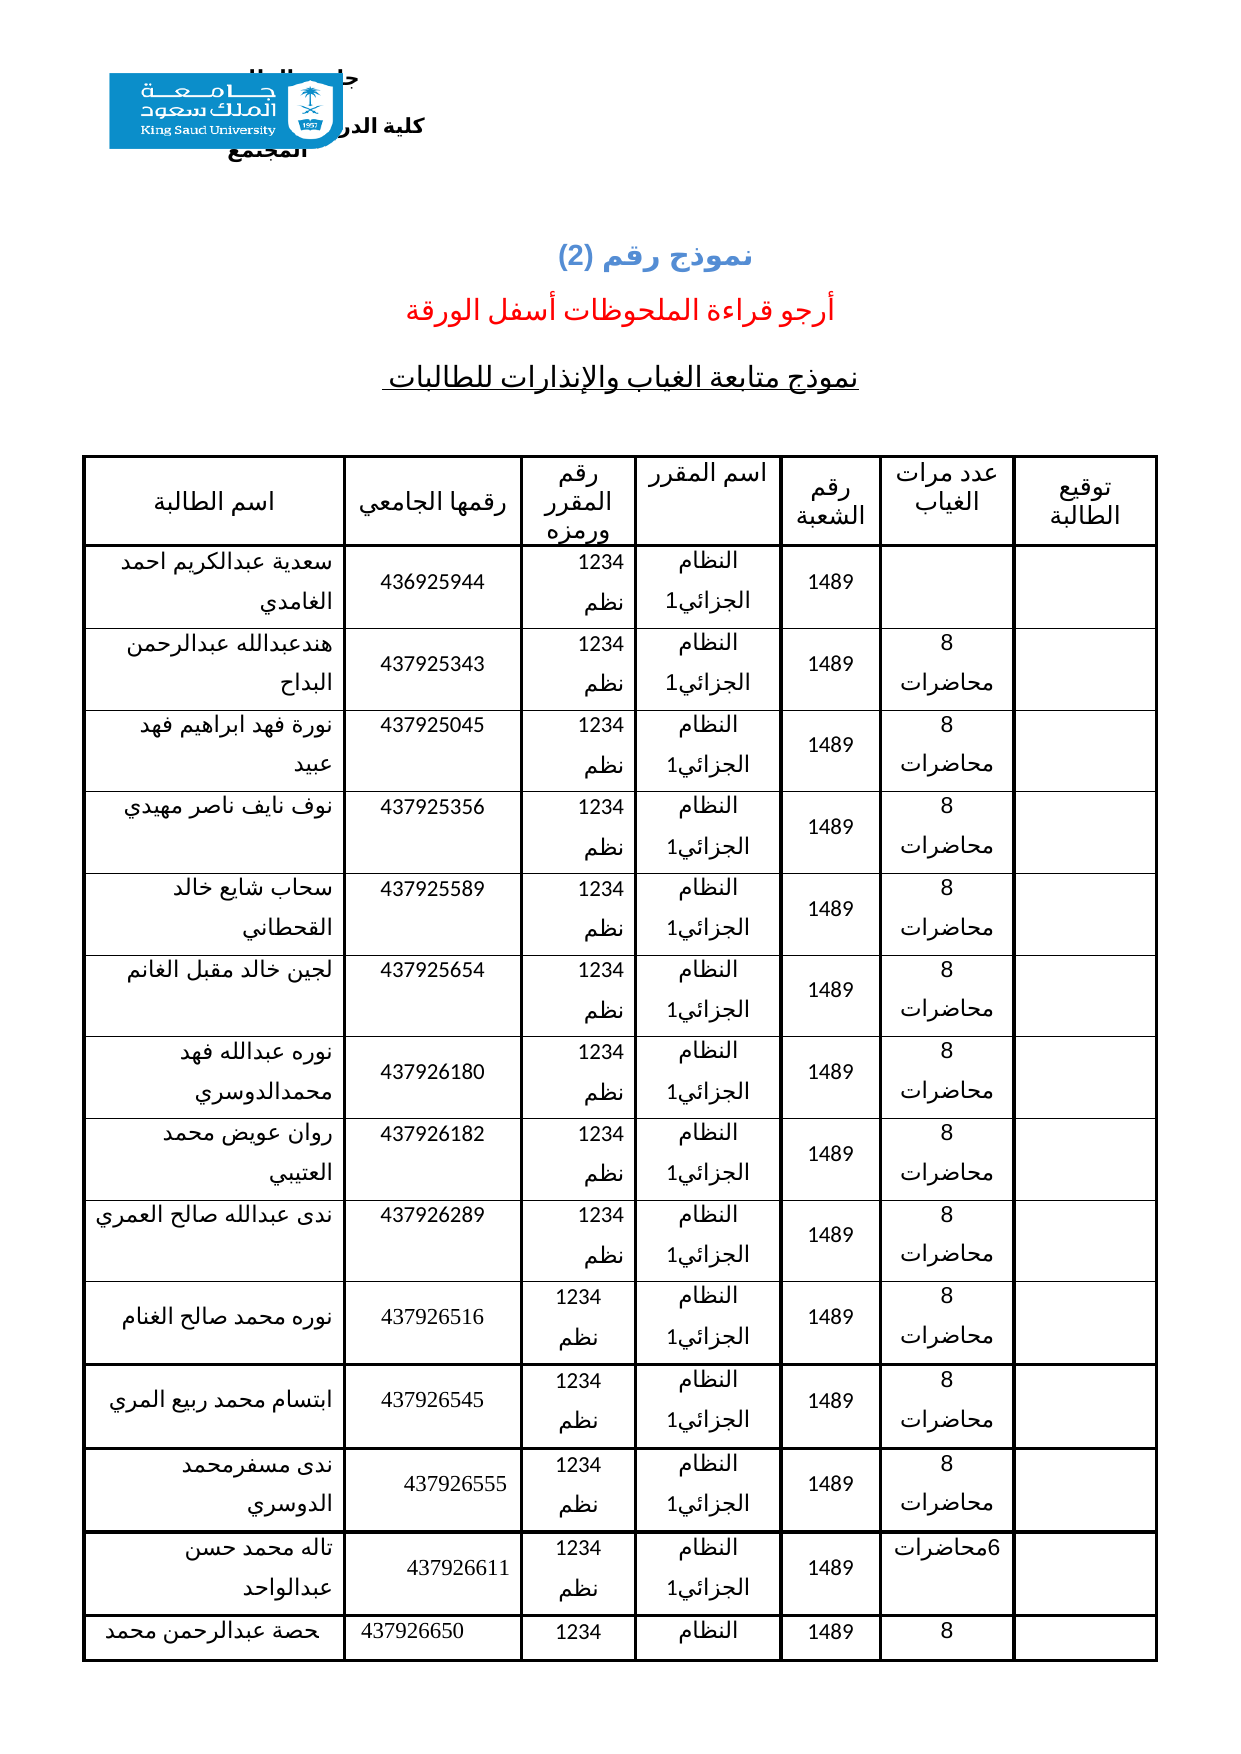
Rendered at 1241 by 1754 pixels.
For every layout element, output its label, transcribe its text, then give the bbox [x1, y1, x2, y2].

table_cell 437925356 [346, 792, 520, 873]
table_cell النظام الجزائي1 [637, 711, 779, 791]
table_cell ححصة عبدالرحمن محمد اعتيق [86, 1617, 343, 1658]
table_cell 437925589 [346, 874, 520, 954]
table_cell 8 محاضرات [882, 711, 1012, 791]
table_cell 1234 نظم [523, 956, 634, 1036]
text نموذج رقم (2) [75, 238, 1237, 272]
table_cell 8 محاضرات [882, 956, 1012, 1036]
picture [151, 89, 214, 97]
table_cell النظام الجزائي1 [637, 1282, 779, 1363]
table_cell 8 محاضرات [882, 1201, 1012, 1281]
table_cell 8 محاضرات [882, 629, 1012, 709]
table_cell 437926516 [346, 1282, 520, 1363]
table_cell النظام الجزائي1 [637, 547, 779, 628]
text نموذج متابعة الغياب والإنذارات للطالبات [75, 360, 1165, 393]
table_cell 1489 [783, 956, 879, 1036]
picture [321, 132, 343, 149]
table_cell سحاب شايع خالد القحطاني [86, 874, 343, 954]
table_cell 1234 نظم [523, 1617, 634, 1658]
table_cell 1234 نظم [523, 1201, 634, 1281]
table_cell النظام الجزائي1 [637, 956, 779, 1036]
table_cell النظام الجزائي1 [637, 1037, 779, 1118]
picture [156, 108, 191, 118]
table_cell [1016, 1201, 1155, 1281]
table_cell [1016, 711, 1155, 791]
table_cell 1489 [783, 1282, 879, 1363]
table_cell 1234 نظم [523, 1366, 634, 1447]
table_cell تاله محمد حسن عبدالواحد [86, 1534, 343, 1614]
table_cell 8 محاضرات [882, 1282, 1012, 1363]
table_cell النظام الجزائي1 [637, 1366, 779, 1447]
table_cell 1234 نظم [523, 1450, 634, 1530]
table_cell 1489 [783, 1366, 879, 1447]
table_cell 1489 [783, 1037, 879, 1118]
table_header توقيع الطالبة [1016, 458, 1155, 544]
table_cell 1489 [783, 711, 879, 791]
table_header عدد مرات الغياب [882, 458, 1012, 544]
table_cell سعدية عبدالكريم احمد الغامدي [86, 547, 343, 628]
table_cell [1016, 1119, 1155, 1199]
picture [142, 110, 152, 116]
table_cell نوره محمد صالح الغنام [86, 1282, 343, 1363]
table_cell 8 محاضرات [882, 1366, 1012, 1447]
table_cell 1489 [783, 629, 879, 709]
table_cell 6محاضرات [882, 1534, 1012, 1614]
table_cell 4379266504444 [346, 1617, 520, 1658]
table_cell 437925343 [346, 629, 520, 709]
table_cell 1234 نظم [523, 629, 634, 709]
table_cell 437926611 [346, 1534, 520, 1614]
table_cell ابتسام محمد ربيع المري [86, 1366, 343, 1447]
table_cell 8 محاضرات [882, 1450, 1012, 1530]
table_cell النظام الجزائي1 [637, 874, 779, 954]
table_header رقمها الجامعي [346, 458, 520, 544]
table_cell [1016, 1037, 1155, 1118]
table_cell النظام الجزائي1 [637, 629, 779, 709]
table_cell ندى مسفرمحمد الدوسري [86, 1450, 343, 1530]
table_cell ندى عبدالله صالح العمري [86, 1201, 343, 1281]
table_cell 1489 [783, 1201, 879, 1281]
table_cell 436925944 [346, 547, 520, 628]
table_cell 1234 نظم [523, 1282, 634, 1363]
table_cell 437926180 [346, 1037, 520, 1118]
table_cell نوف نايف ناصر مهيدي [86, 792, 343, 873]
table_cell 1234 نظم [523, 874, 634, 954]
table_cell 437925045 [346, 711, 520, 791]
table_cell 4379437926555 [346, 1450, 520, 1530]
picture [262, 104, 268, 116]
table_cell 8 محاضرات [882, 874, 1012, 954]
table_cell 437926182 [346, 1119, 520, 1199]
table_cell النظام الجزائي1 [637, 1450, 779, 1530]
table_cell 8 محاضرات [882, 1037, 1012, 1118]
table_cell نوره عبدالله فهد محمدالدوسري [86, 1037, 343, 1118]
table_cell 1489 [783, 1617, 879, 1658]
table_header اسم المقرر [637, 458, 779, 544]
table_header رقم الشعبة [783, 458, 879, 544]
table_cell 1489 [783, 1119, 879, 1199]
table_cell 1489 [783, 547, 879, 628]
picture [233, 104, 240, 116]
table_cell 437926545 [346, 1366, 520, 1447]
table_cell [882, 547, 1012, 628]
table_cell 437926289 [346, 1201, 520, 1281]
table_cell 8 محاضرات [882, 1617, 1012, 1658]
table_cell [1016, 629, 1155, 709]
picture [288, 81, 333, 139]
table_cell 1489 [783, 1534, 879, 1614]
table_cell 1234 نظم [523, 1534, 634, 1614]
table_cell روان عويض محمد العتيبي [86, 1119, 343, 1199]
table_cell [1016, 956, 1155, 1036]
picture [228, 85, 275, 100]
table_cell 8 محاضرات [882, 1119, 1012, 1199]
table_cell 1234 نظم [523, 1037, 634, 1118]
table_cell 1489 [783, 792, 879, 873]
table_header رقم المقرر ورمزه [523, 458, 634, 544]
table_cell [1016, 1450, 1155, 1530]
table_cell [1016, 874, 1155, 954]
table_cell [1016, 1617, 1155, 1658]
table_cell النظام الجزائي1 [637, 1534, 779, 1614]
table_cell 1234 نظم [523, 547, 634, 628]
picture [213, 104, 231, 116]
table_cell النظام الجزائي1 [637, 1119, 779, 1199]
table_cell 1234 نظم [523, 711, 634, 791]
table_cell النظام الجزائي1 [637, 792, 779, 873]
table_cell 1234 نظم [523, 1119, 634, 1199]
table_cell النظام الجزائي1 [637, 1201, 779, 1281]
table_header اسم الطالبة [86, 458, 343, 544]
table_cell هندعبدالله عبدالرحمن البداح [86, 629, 343, 709]
table_cell 1234 نظم [523, 792, 634, 873]
table_cell [1016, 547, 1155, 628]
table_cell 1489 [783, 1450, 879, 1530]
text أرجو قراءة الملحوظات أسفل الورقة [75, 293, 1165, 326]
table_cell [1016, 1282, 1155, 1363]
table_cell النظام الجزائي1 [637, 1617, 779, 1658]
table_cell نورة فهد ابراهيم فهد عبيد [86, 711, 343, 791]
table_cell 8 محاضرات [882, 792, 1012, 873]
table_cell لجين خالد مقبل الغانم [86, 956, 343, 1036]
table_cell [1016, 1534, 1155, 1614]
table_cell 437925654 [346, 956, 520, 1036]
table_cell [1016, 1366, 1155, 1447]
table_cell 1489 [783, 874, 879, 954]
table_cell [1016, 792, 1155, 873]
picture [193, 108, 205, 116]
